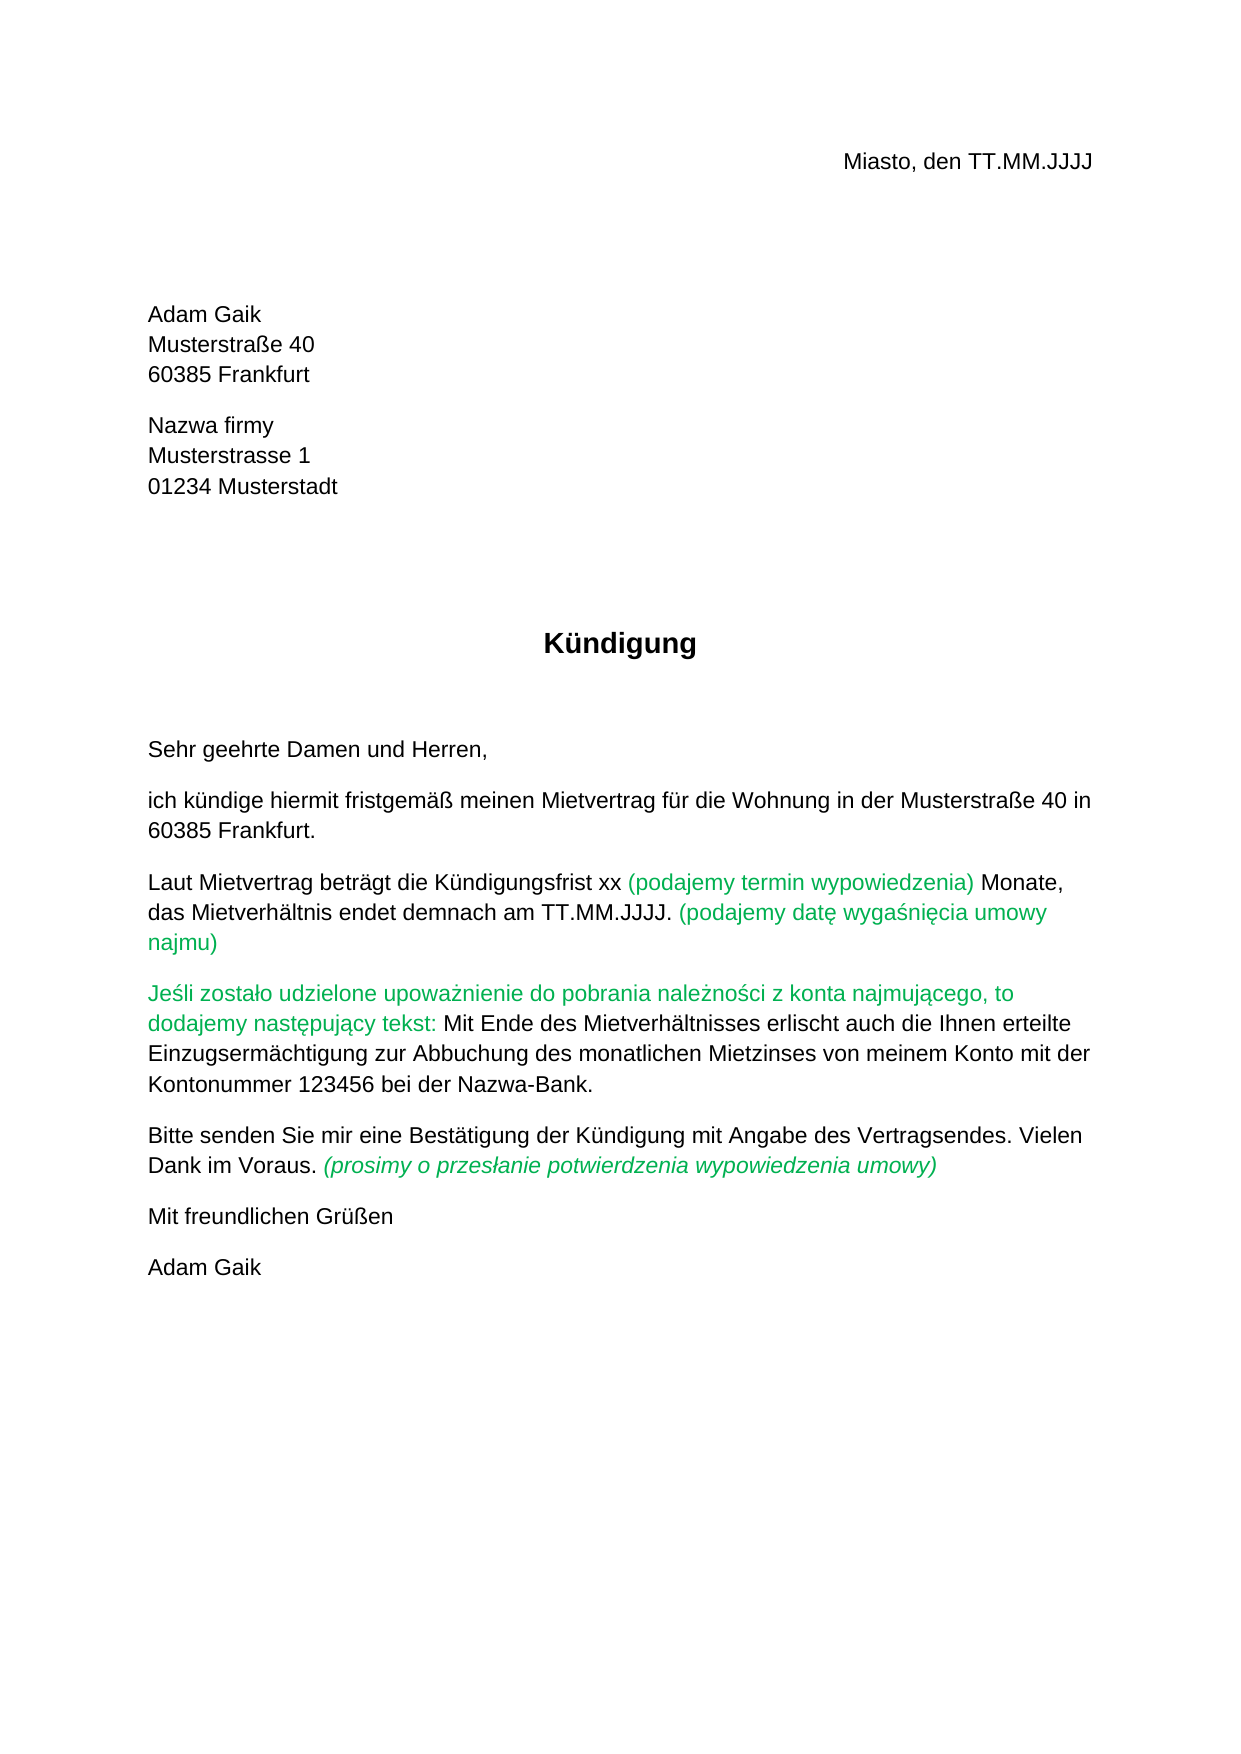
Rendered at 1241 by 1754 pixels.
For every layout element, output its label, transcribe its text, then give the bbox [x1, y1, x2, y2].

text Adam Gaik [148, 1254, 1093, 1280]
text Laut Mietvertrag beträgt die Kündigungsfrist xx (podajemy termin wypowiedzenia) Monate, das Mietverhältnis endet demnach am TT.MM.JJJJ. (podajemy datę wygaśnięcia umowy najmu) [148, 868, 1093, 955]
text Miasto, den TT.MM.JJJJ [148, 148, 1093, 174]
text Bitte senden Sie mir eine Bestätigung der Kündigung mit Angabe des Vertragsendes. Vielen Dank im Voraus. (prosimy o przesłanie potwierdzenia wypowiedzenia umowy) [148, 1122, 1093, 1178]
text Jeśli zostało udzielone upoważnienie do pobrania należności z konta najmującego, to dodajemy następujący tekst: Mit Ende des Mietverhältnisses erlischt auch die Ihnen erteilte Einzugsermächtigung zur Abbuchung des monatlichen Mietzinses von meinem Konto mit der Kontonummer 123456 bei der Nazwa-Bank. [148, 980, 1093, 1097]
text Kündigung [148, 626, 1093, 659]
text Sehr geehrte Damen und Herren, [148, 736, 1093, 762]
text Adam Gaik Musterstraße 40 60385 Frankfurt [148, 301, 1093, 387]
text ich kündige hiermit fristgemäß meinen Mietvertrag für die Wohnung in der Musterstraße 40 in 60385 Frankfurt. [148, 787, 1093, 844]
text Mit freundlichen Grüßen [148, 1203, 1093, 1229]
text Nazwa firmy Musterstrasse 1 01234 Musterstadt [148, 412, 1093, 499]
